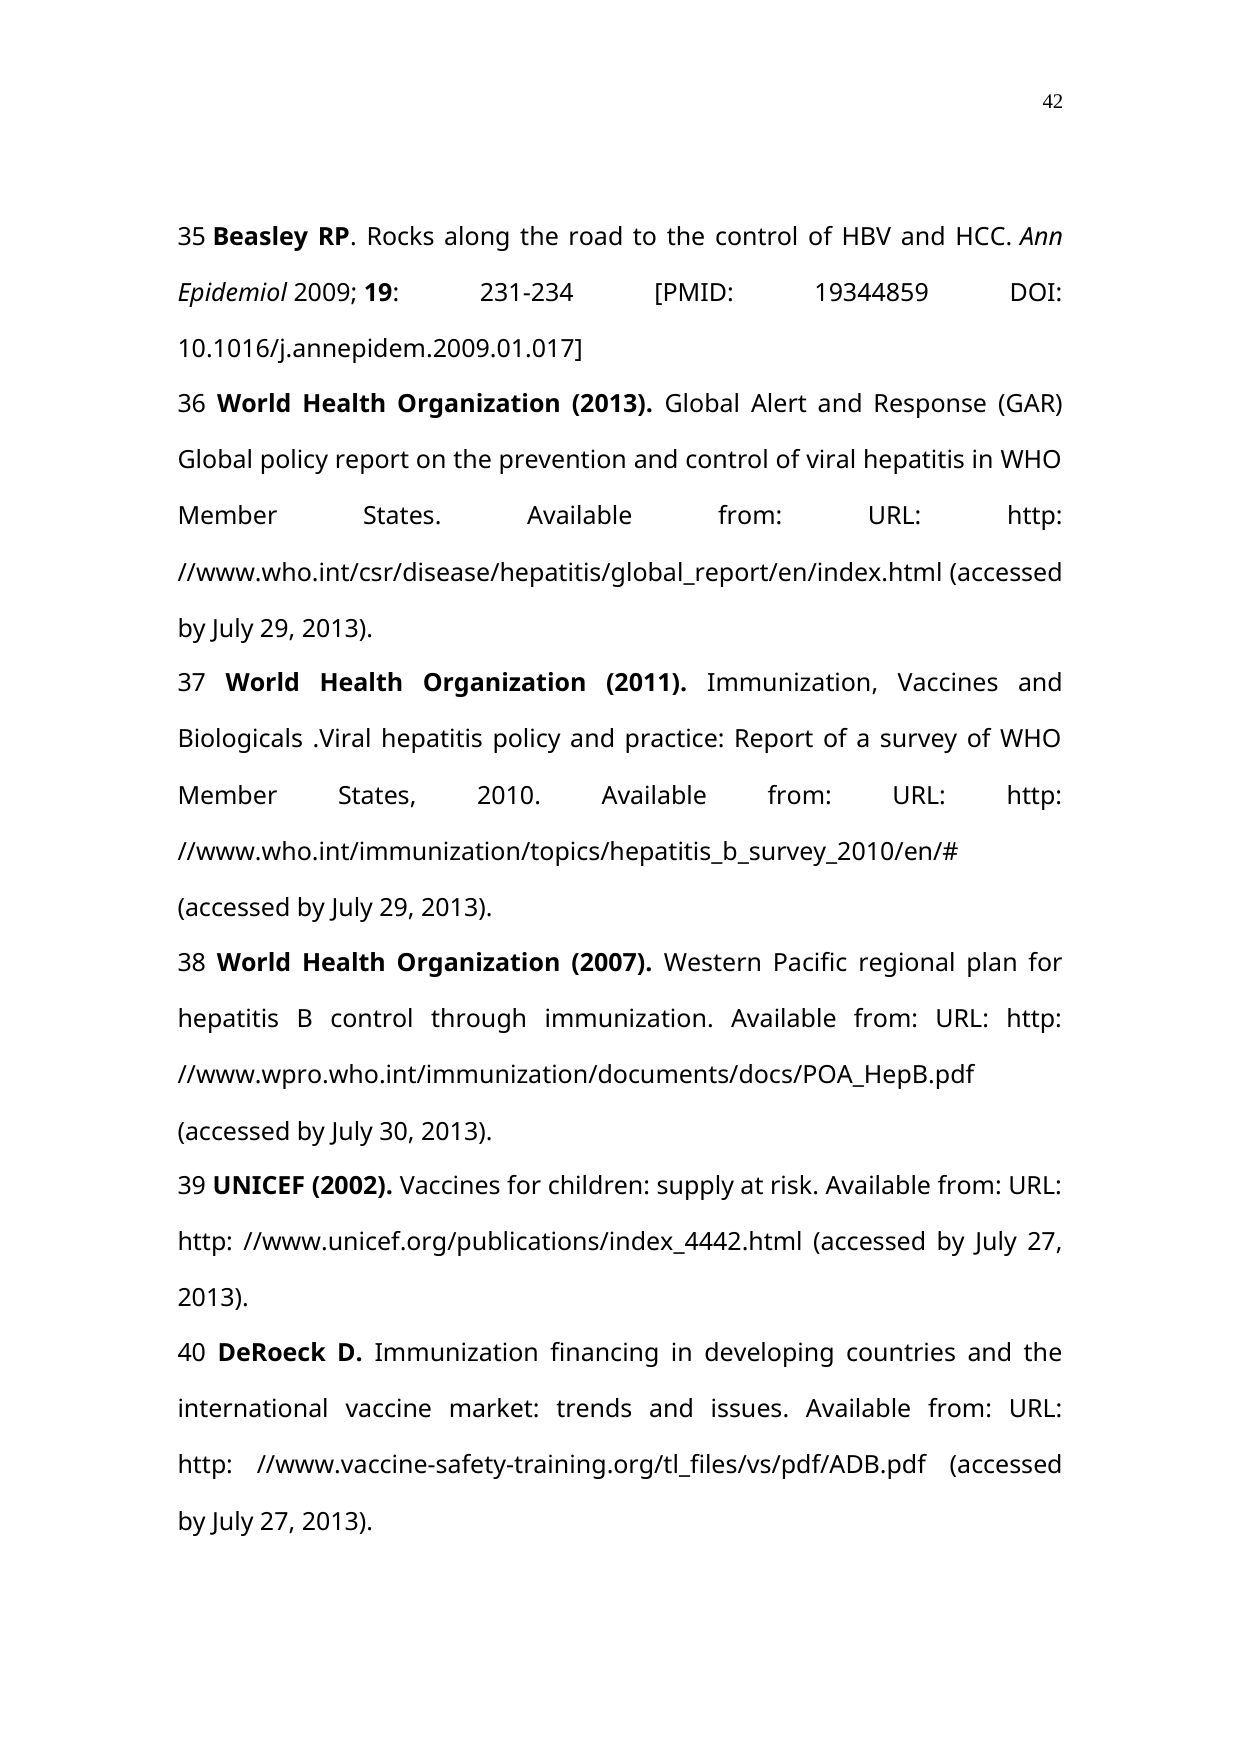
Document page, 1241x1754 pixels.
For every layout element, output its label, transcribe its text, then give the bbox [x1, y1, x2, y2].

text 38 World Health Organization (2007). Western Pacific regional plan for hepatitis B control through immunization. Available from: URL: http: //www.wpro.who.int/immunization/documents/docs/POA_HepB.pdf (accessed by July 30, 2013). [177, 943, 1063, 1149]
text 39 UNICEF (2002). Vaccines for children: supply at risk. Available from: URL: http: //www.unicef.org/publications/index_4442.html (accessed by July 27, 2013). [177, 1166, 1063, 1316]
text 37 World Health Organization (2011). Immunization, Vaccines and Biologicals .Viral hepatitis policy and practice: Report of a survey of WHO Member States, 2010. Available from: URL: http: //www.who.int/immunization/topics/hepatitis_b_survey_2010/en/# (accessed by July 29, 2013). [177, 663, 1063, 926]
text 40 DeRoeck D. Immunization financing in developing countries and the international vaccine market: trends and issues. Available from: URL: http: //www.vaccine-safety-training.org/tl_files/vs/pdf/ADB.pdf (accessed by July 27, 2013). [177, 1333, 1063, 1539]
text 35 Beasley RP. Rocks along the road to the control of HBV and HCC. Ann Epidemiol 2009; 19: 231-234 [PMID: 19344859 DOI: 10.1016/j.annepidem.2009.01.017] [177, 217, 1063, 367]
text 36 World Health Organization (2013). Global Alert and Response (GAR) Global policy report on the prevention and control of viral hepatitis in WHO Member States. Available from: URL: http: //www.who.int/csr/disease/hepatitis/global_report/en/index.html (accessed by July 29, 2013). [177, 384, 1063, 646]
